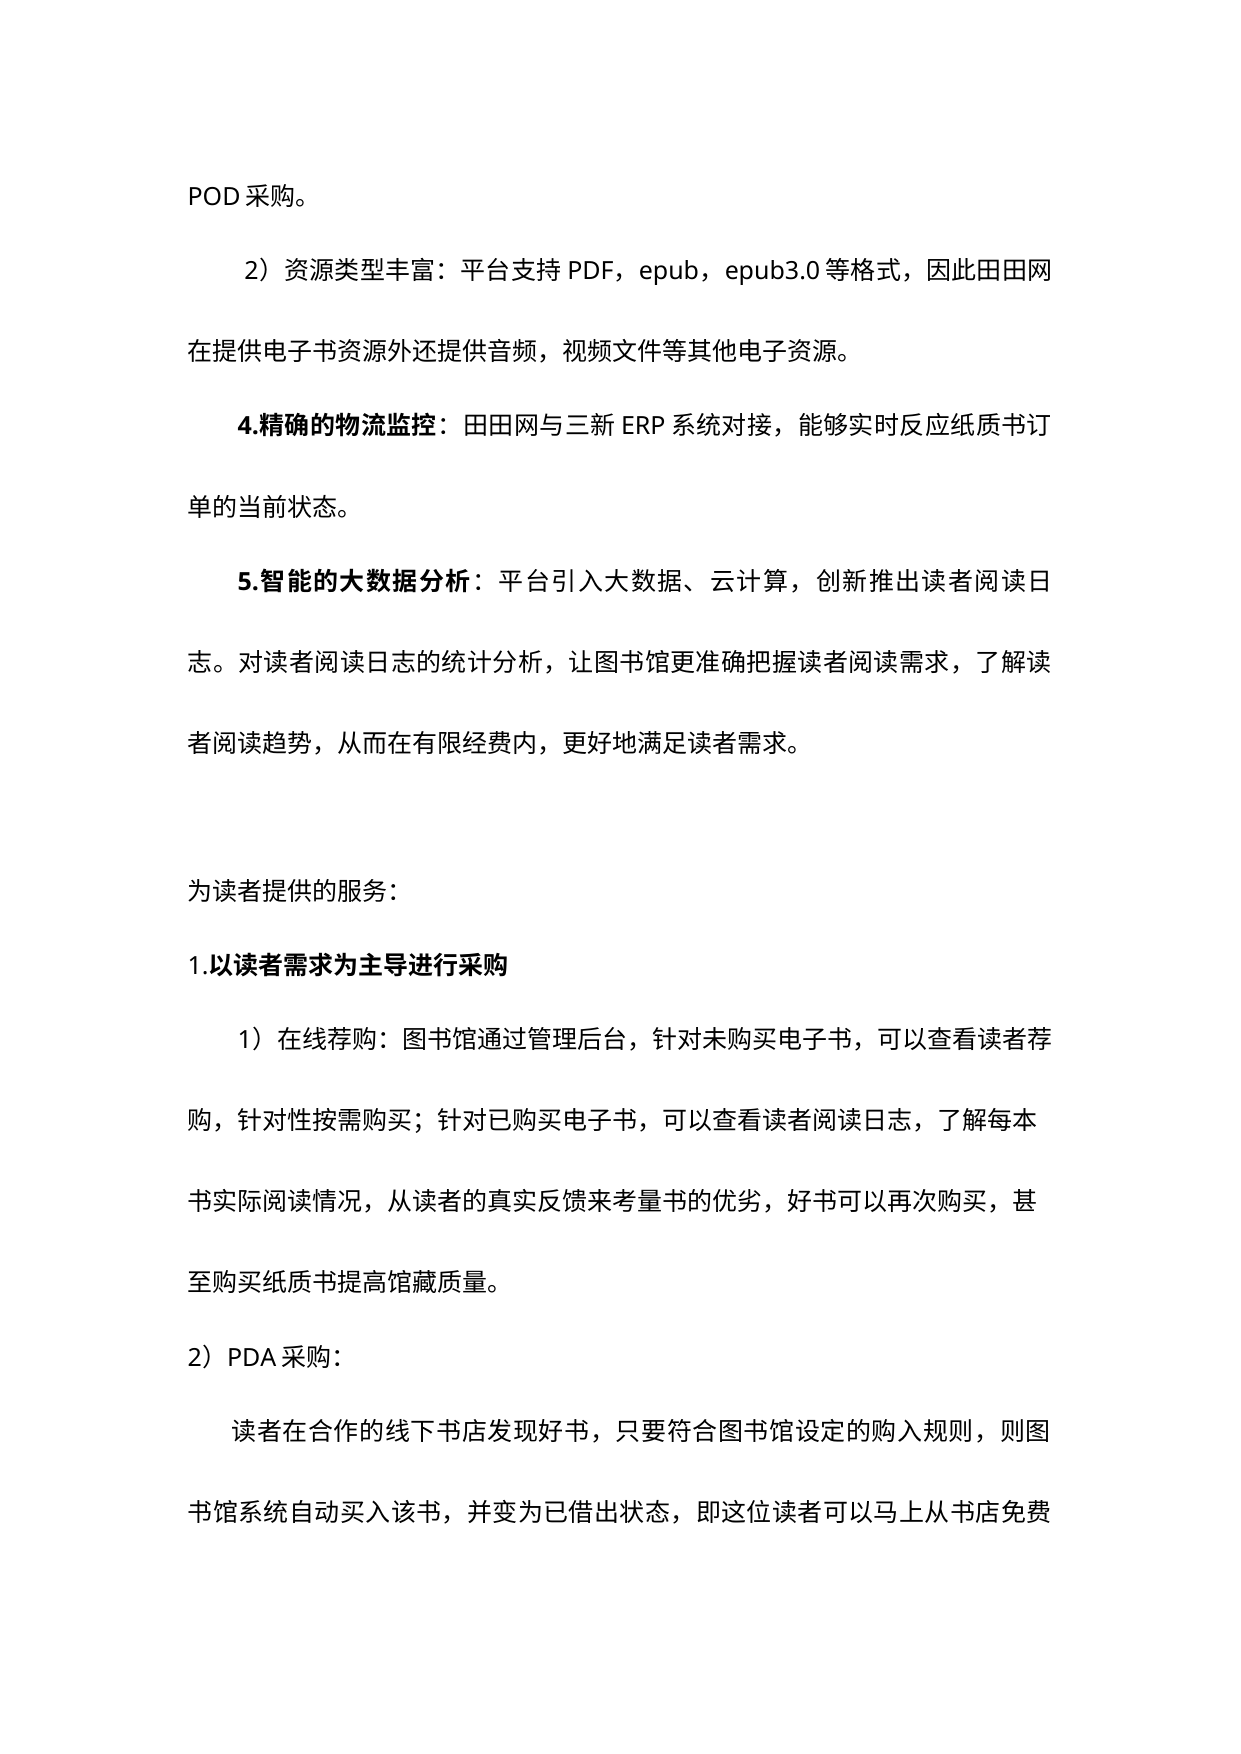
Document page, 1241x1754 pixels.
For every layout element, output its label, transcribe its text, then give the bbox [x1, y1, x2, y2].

text 1）在线荐购：图书馆通过管理后台，针对未购买电子书，可以查看读者荐购，针对性按需购买；针对已购买电子书，可以查看读者阅读日志，了解每本书实际阅读情况，从读者的真实反馈来考量书的优劣，好书可以再次购买，甚至购买纸质书提高馆藏质量。 [187, 1005, 1053, 1313]
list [187, 1397, 1053, 1543]
list 为读者提供的服务： [187, 857, 1053, 922]
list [187, 162, 1053, 227]
list 5.智能的大数据分析：平台引入大数据、云计算，创新推出读者阅读日志。对读者阅读日志的统计分析，让图书馆更准确把握读者阅读需求，了解读者阅读趋势，从而在有限经费内，更好地满足读者需求。 [187, 547, 1053, 774]
list 4.精确的物流监控：田田网与三新ERP系统对接，能够实时反应纸质书订单的当前状态。 [187, 391, 1053, 538]
list 2）资源类型丰富：平台支持PDF，epub，epub3.0等格式，因此田田网在提供电子书资源外还提供音频，视频文件等其他电子资源。 [187, 236, 1053, 382]
list 2）PDA采购： [187, 1323, 1053, 1388]
list 1.以读者需求为主导进行采购 [187, 931, 1053, 996]
